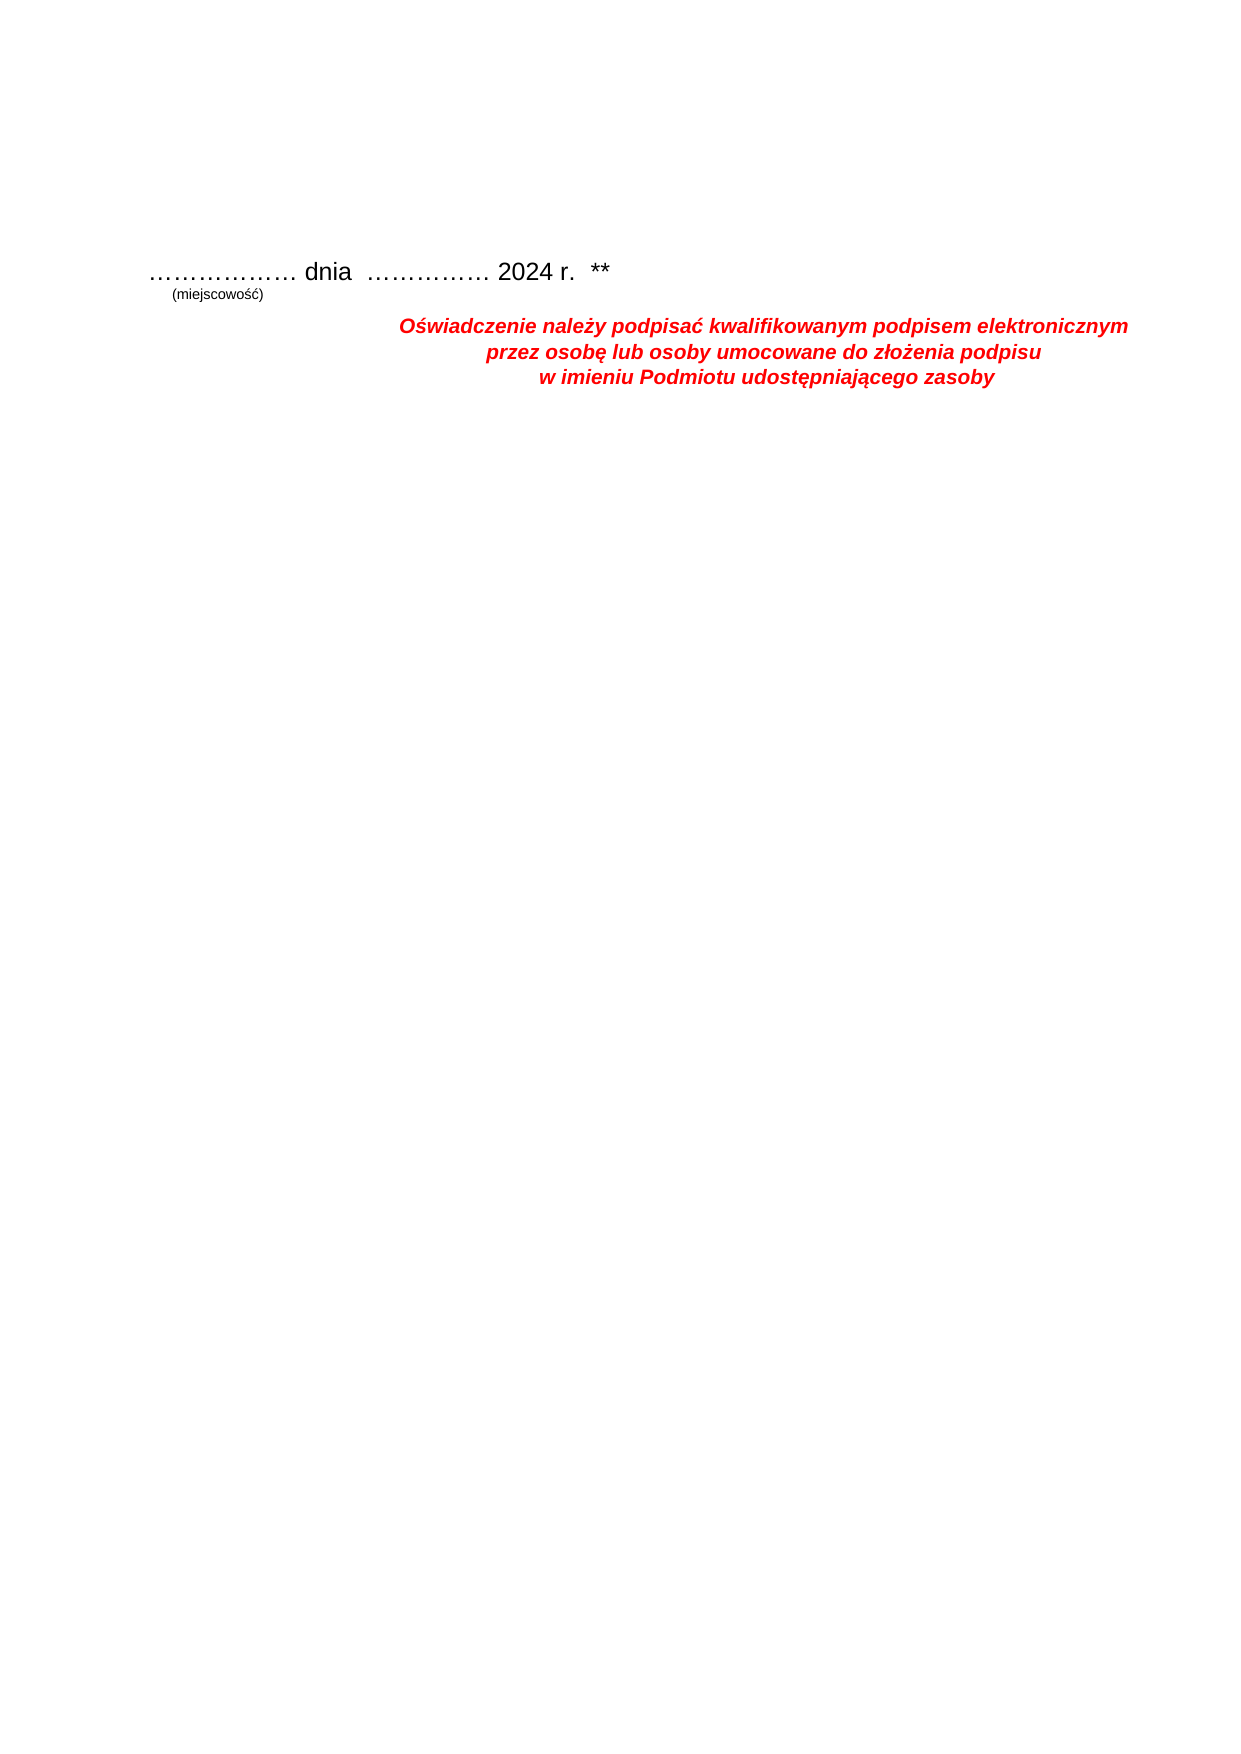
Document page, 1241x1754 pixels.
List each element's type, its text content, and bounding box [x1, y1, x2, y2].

text Oświadczenie należy podpisać kwalifikowanym podpisem elektronicznym [148, 314, 1093, 338]
text w imieniu Podmiotu udostępniającego zasoby [148, 365, 1093, 389]
text (miejscowość) [148, 286, 1093, 314]
text ……………… dnia …………… 2024 r. ** [148, 257, 1093, 286]
text przez osobę lub osoby umocowane do złożenia podpisu [148, 339, 1093, 363]
